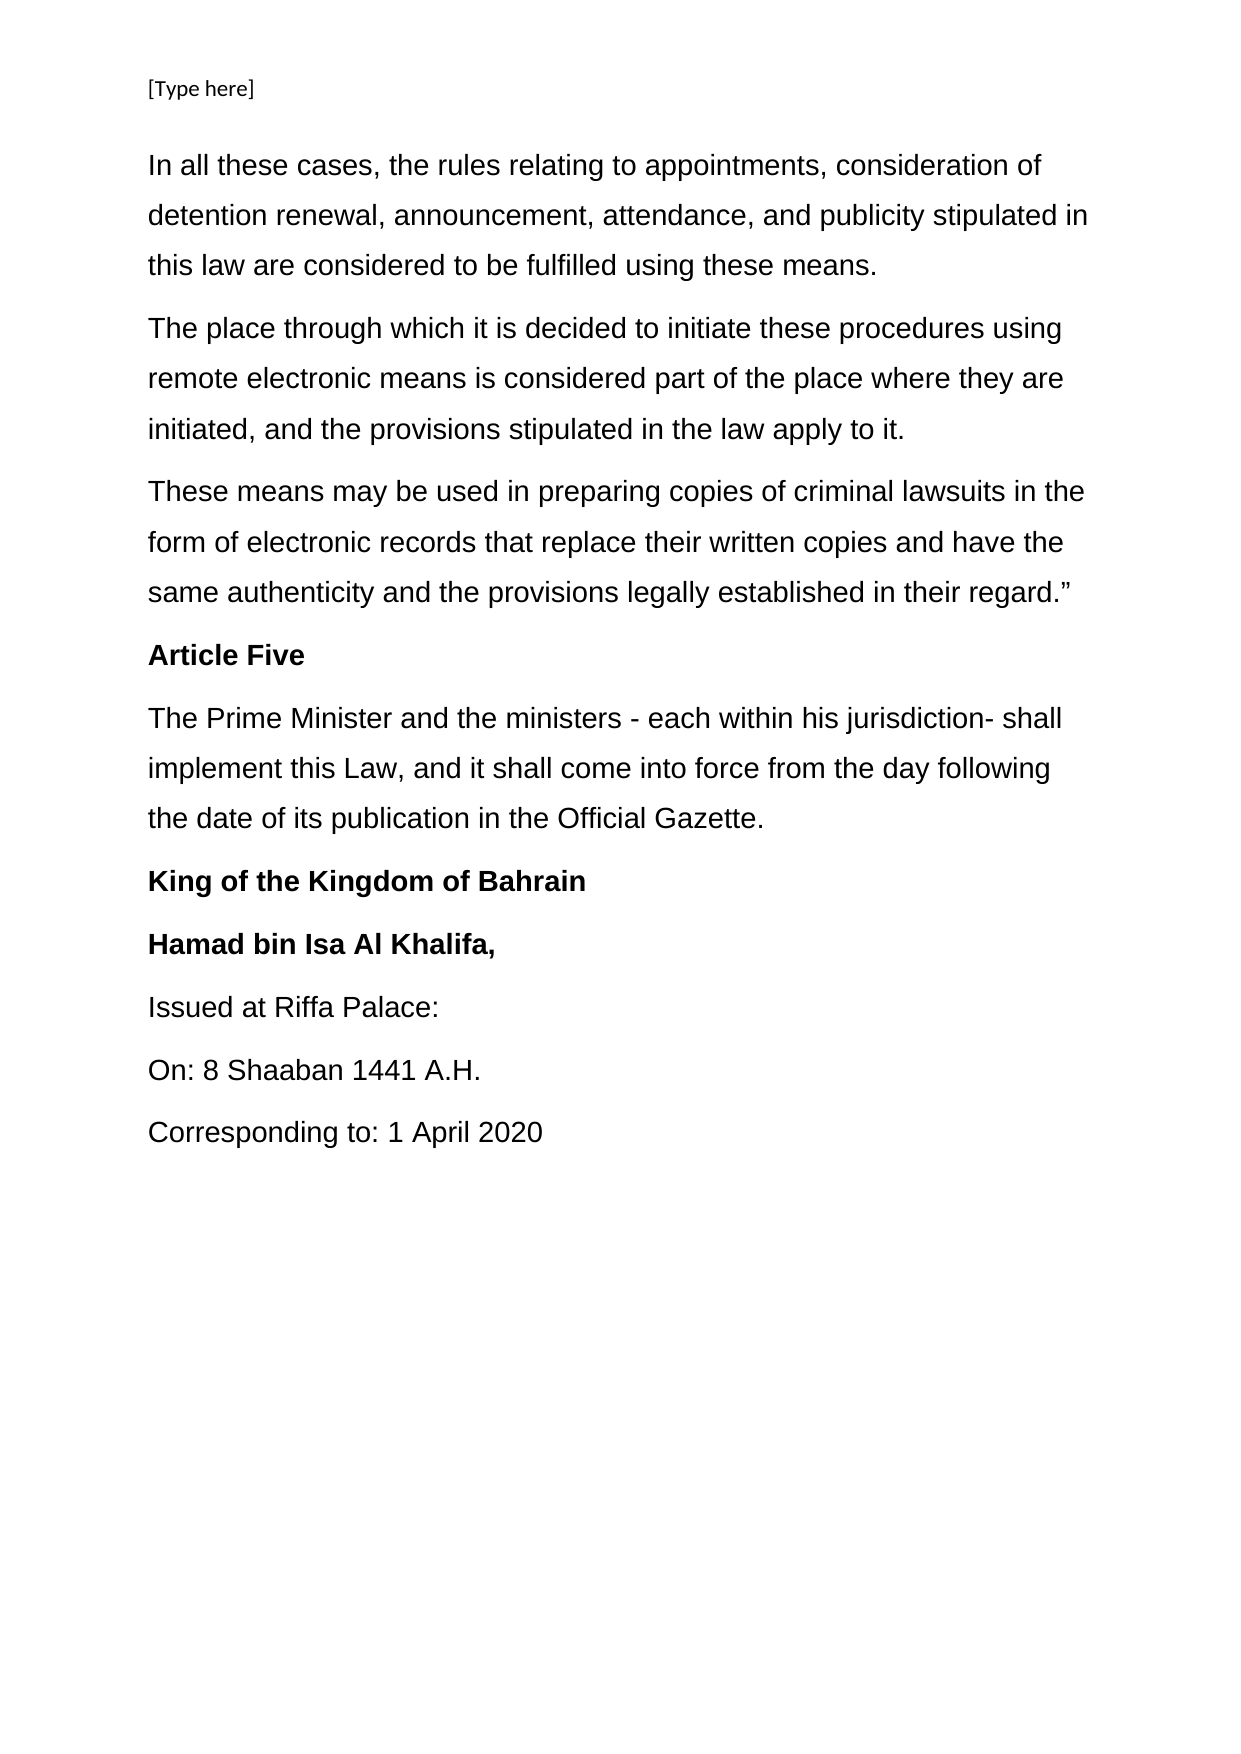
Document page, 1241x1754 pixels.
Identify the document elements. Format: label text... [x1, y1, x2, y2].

text King of the Kingdom of Bahrain [148, 864, 1093, 898]
text The place through which it is decided to initiate these procedures using remote electronic means is considered part of the place where they are initiated, and the provisions stipulated in the law apply to it. [148, 311, 1093, 445]
text The Prime Minister and the ministers - each within his jurisdiction- shall implement this Law, and it shall come into force from the day following the date of its publication in the Official Gazette. [148, 701, 1093, 835]
text These means may be used in preparing copies of criminal lawsuits in the form of electronic records that replace their written copies and have the same authenticity and the provisions legally established in their regard.” [148, 474, 1093, 609]
text Corresponding to: 1 April 2020 [148, 1115, 1093, 1149]
text Article Five [148, 638, 1093, 671]
text Hamad bin Isa Al Khalifa, [148, 927, 1093, 961]
text In all these cases, the rules relating to appointments, consideration of detention renewal, announcement, attendance, and publicity stipulated in this law are considered to be fulfilled using these means. [148, 148, 1093, 282]
text Issued at Riffa Palace: [148, 990, 1093, 1023]
text On: 8 Shaaban 1441 A.H. [148, 1053, 1093, 1086]
